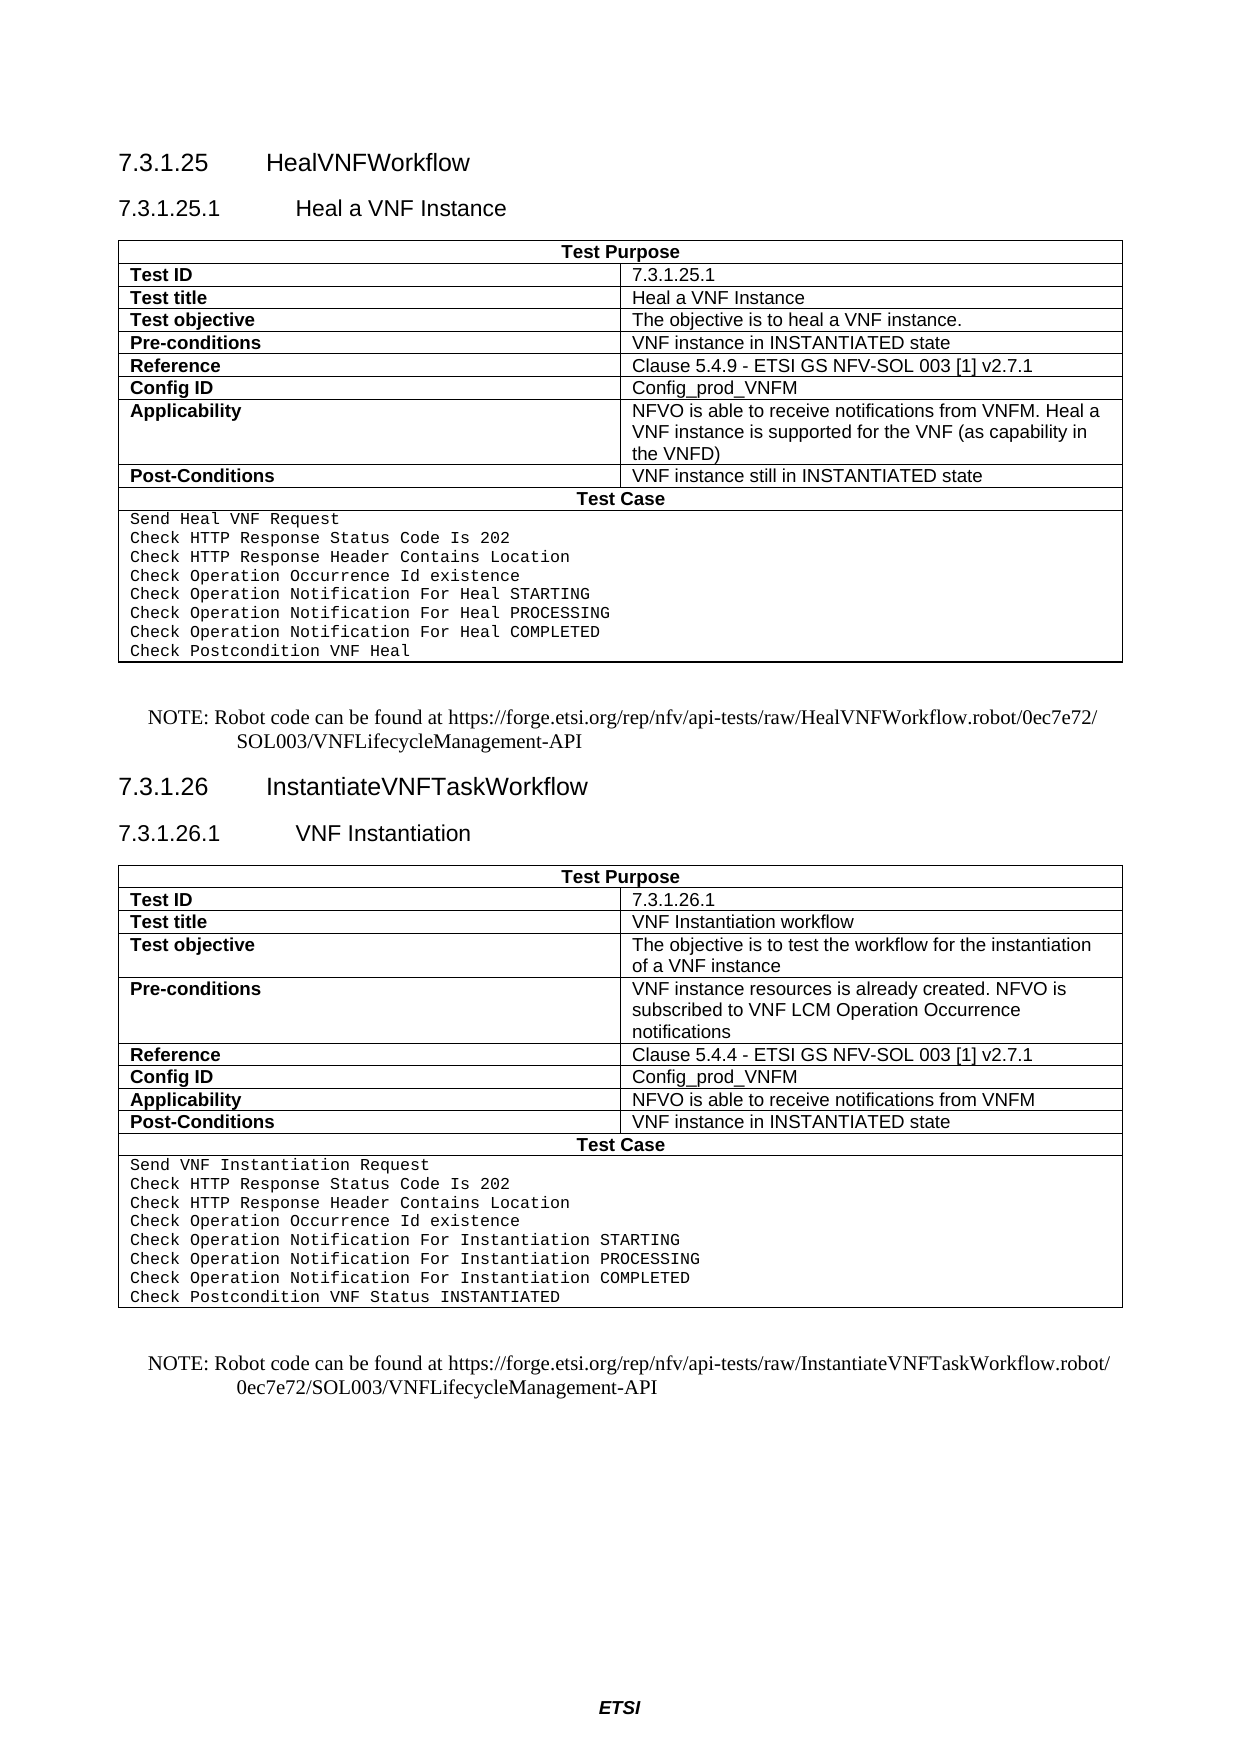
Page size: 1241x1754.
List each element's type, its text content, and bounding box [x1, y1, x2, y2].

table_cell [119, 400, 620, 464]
text NOTE: Robot code can be found at https://forge.etsi.org/rep/nfv/api-tests/raw/HealVNFWorkflow.robot/0ec7e72/SOL003/VNFLifecycleManagement-API [148, 705, 1122, 753]
subtitle 7.3.1.26 InstantiateVNFTaskWorkflow [118, 772, 1122, 801]
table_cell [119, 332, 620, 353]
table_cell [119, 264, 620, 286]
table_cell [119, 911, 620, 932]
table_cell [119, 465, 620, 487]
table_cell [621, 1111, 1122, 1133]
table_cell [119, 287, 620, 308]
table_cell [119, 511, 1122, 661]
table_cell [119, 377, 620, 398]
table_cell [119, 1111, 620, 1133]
subtitle 7.3.1.25.1 Heal a VNF Instance [118, 195, 1122, 222]
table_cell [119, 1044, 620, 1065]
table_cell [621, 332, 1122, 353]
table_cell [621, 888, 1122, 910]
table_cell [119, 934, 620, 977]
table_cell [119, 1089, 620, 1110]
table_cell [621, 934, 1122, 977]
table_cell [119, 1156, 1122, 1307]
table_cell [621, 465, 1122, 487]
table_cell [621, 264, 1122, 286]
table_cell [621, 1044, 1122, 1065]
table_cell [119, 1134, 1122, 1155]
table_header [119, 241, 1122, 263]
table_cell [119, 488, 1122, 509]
subtitle 7.3.1.26.1 VNF Instantiation [118, 819, 1122, 846]
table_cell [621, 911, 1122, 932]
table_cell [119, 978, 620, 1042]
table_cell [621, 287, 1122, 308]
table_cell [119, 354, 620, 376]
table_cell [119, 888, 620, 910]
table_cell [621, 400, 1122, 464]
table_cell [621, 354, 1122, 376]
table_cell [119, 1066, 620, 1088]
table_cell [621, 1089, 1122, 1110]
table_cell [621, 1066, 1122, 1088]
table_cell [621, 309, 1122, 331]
text NOTE: Robot code can be found at https://forge.etsi.org/rep/nfv/api-tests/raw/InstantiateVNFTaskWorkflow.robot/0ec7e72/SOL003/VNFLifecycleManagement-API [148, 1351, 1122, 1399]
subtitle 7.3.1.25 HealVNFWorkflow [118, 148, 1122, 176]
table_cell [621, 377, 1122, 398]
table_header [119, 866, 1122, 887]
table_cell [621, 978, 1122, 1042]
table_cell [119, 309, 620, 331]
